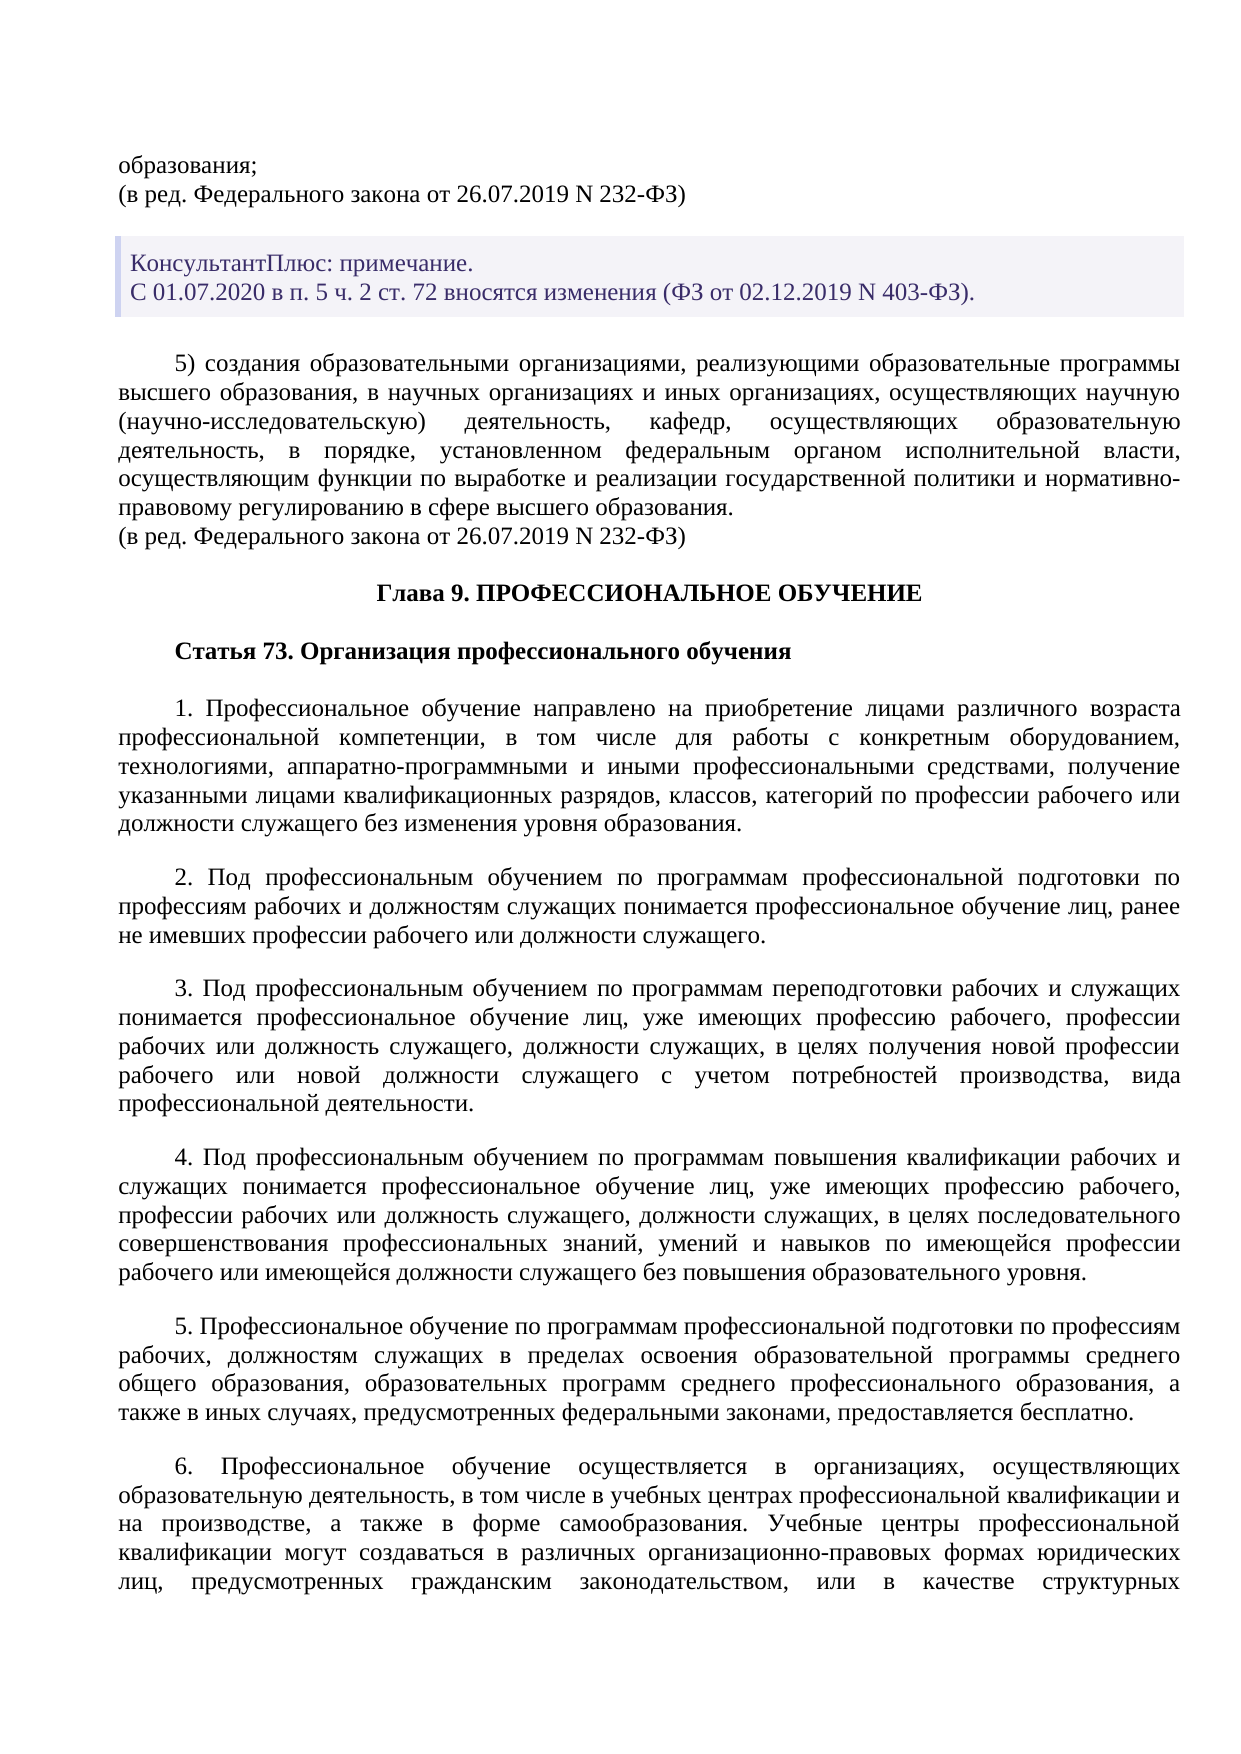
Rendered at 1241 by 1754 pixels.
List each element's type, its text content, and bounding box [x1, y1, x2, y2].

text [118, 1451, 1181, 1595]
text 2. Под профессиональным обучением по программам профессиональной подготовки по профессиям рабочих и должностям служащих понимается профессиональное обучение лиц, ранее не имевших профессии рабочего или должности служащего. [118, 862, 1181, 948]
title Статья 73. Организация профессионального обучения [118, 636, 1181, 665]
text 3. Под профессиональным обучением по программам переподготовки рабочих и служащих понимается профессиональное обучение лиц, уже имеющих профессию рабочего, профессии рабочих или должность служащего, должности служащих, в целях получения новой профессии рабочего или новой должности служащего с учетом потребностей производства, вида профессиональной деятельности. [118, 973, 1181, 1117]
text (в ред. Федерального закона от 26.07.2019 N 232-ФЗ) [118, 521, 1181, 550]
text 5. Профессиональное обучение по программам профессиональной подготовки по профессиям рабочих, должностям служащих в пределах освоения образовательной программы среднего общего образования, образовательных программ среднего профессионального образования, а также в иных случаях, предусмотренных федеральными законами, предоставляется бесплатно. [118, 1311, 1181, 1426]
text 4. Под профессиональным обучением по программам повышения квалификации рабочих и служащих понимается профессиональное обучение лиц, уже имеющих профессию рабочего, профессии рабочих или должность служащего, должности служащих, в целях последовательного совершенствования профессиональных знаний, умений и навыков по имеющейся профессии рабочего или имеющейся должности служащего без повышения образовательного уровня. [118, 1142, 1181, 1286]
text (в ред. Федерального закона от 26.07.2019 N 232-ФЗ) [118, 179, 1181, 207]
title Глава 9. ПРОФЕССИОНАЛЬНОЕ ОБУЧЕНИЕ [118, 578, 1181, 607]
text 5) создания образовательными организациями, реализующими образовательные программы высшего образования, в научных организациях и иных организациях, осуществляющих научную (научно-исследовательскую) деятельность, кафедр, осуществляющих образовательную деятельность, в порядке, установленном федеральным органом исполнительной власти, осуществляющим функции по выработке и реализации государственной политики и нормативно-правовому регулированию в сфере высшего образования. [118, 348, 1181, 521]
table_header КонсультантПлюс: примечание. С 01.07.2020 в п. 5 ч. 2 ст. 72 вносятся изменения (ФЗ от 02.12.2019 N 403-ФЗ). [121, 236, 1178, 317]
text 1. Профессиональное обучение направлено на приобретение лицами различного возраста профессиональной компетенции, в том числе для работы с конкретным оборудованием, технологиями, аппаратно-программными и иными профессиональными средствами, получение указанными лицами квалификационных разрядов, классов, категорий по профессии рабочего или должности служащего без изменения уровня образования. [118, 693, 1181, 837]
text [118, 150, 1181, 179]
